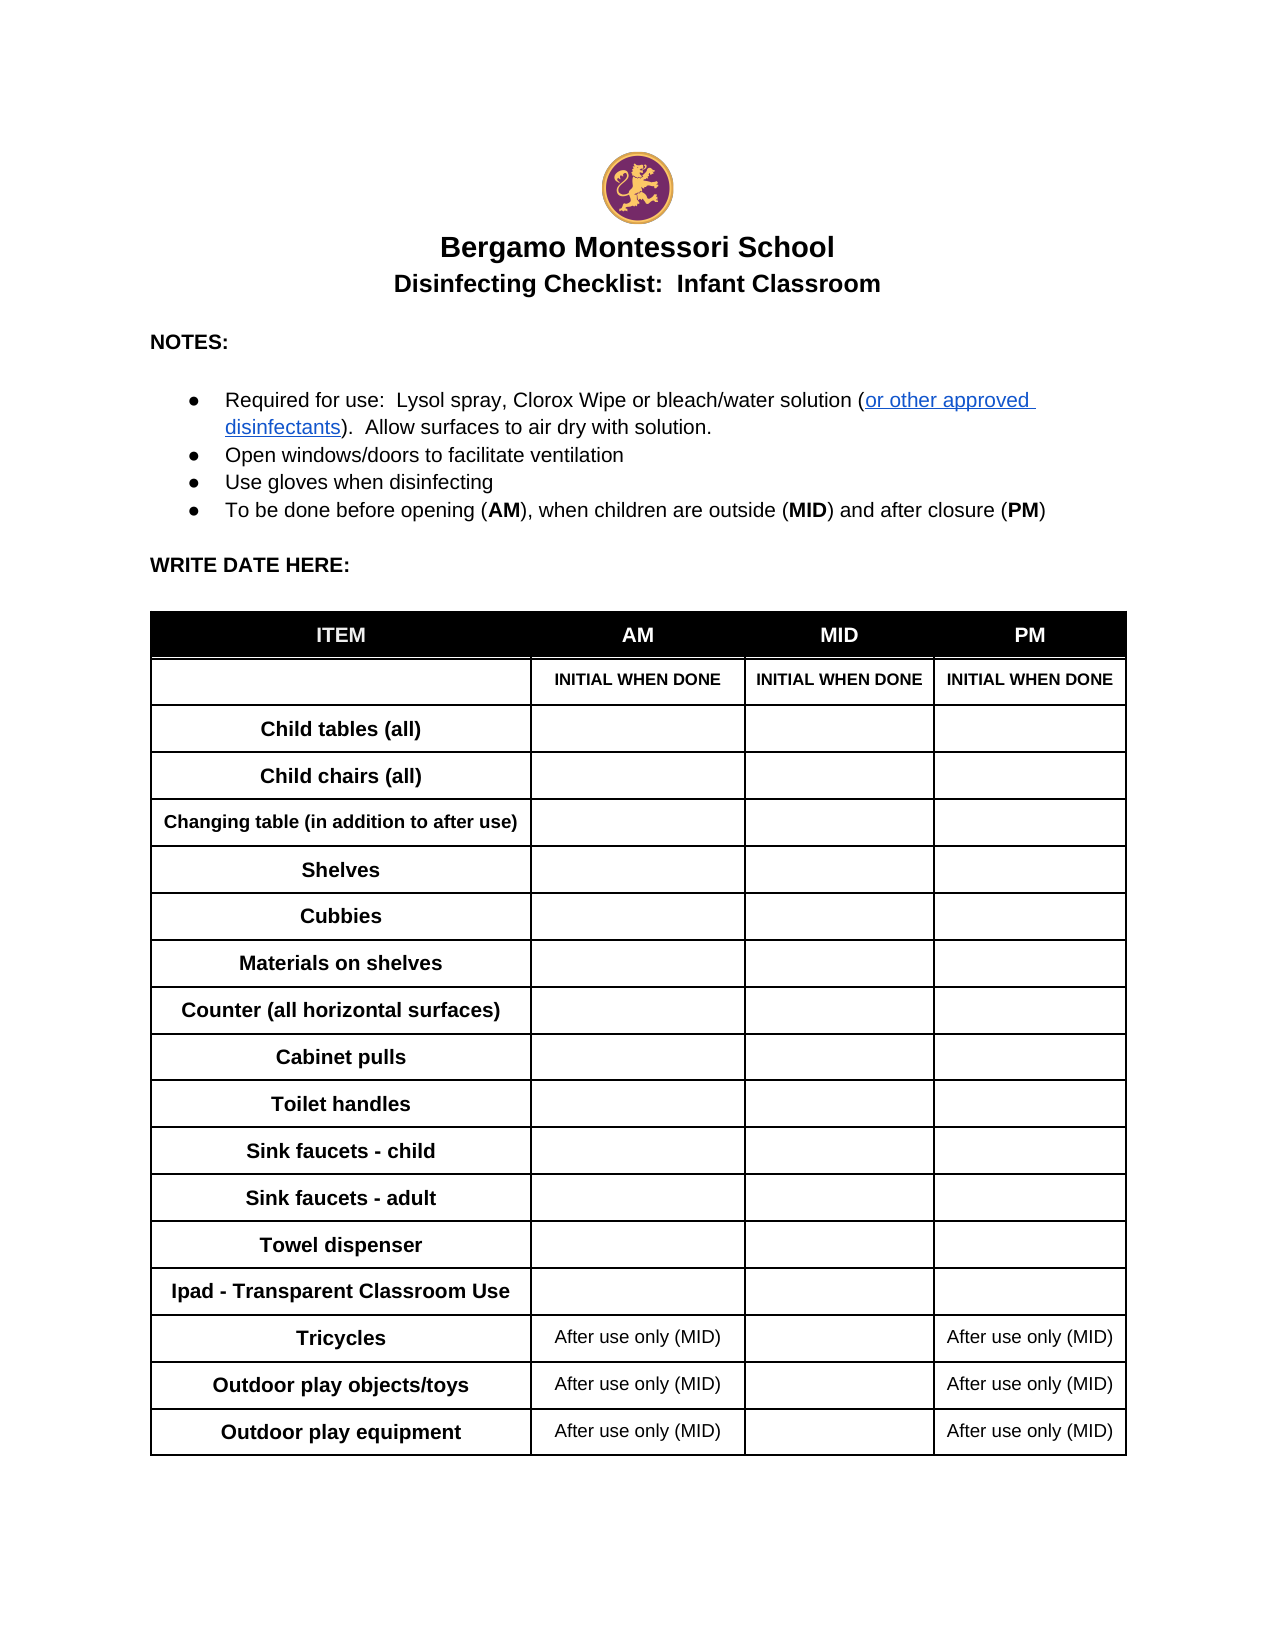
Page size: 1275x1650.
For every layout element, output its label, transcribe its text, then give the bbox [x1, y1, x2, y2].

table_cell Child chairs (all) [152, 753, 530, 798]
table_header MID [746, 613, 933, 657]
table_cell [935, 1175, 1125, 1220]
table_cell [746, 1175, 933, 1220]
table_cell [152, 660, 530, 704]
table_cell Ipad - Transparent Classroom Use [152, 1269, 530, 1314]
table_cell Tricycles [152, 1316, 530, 1361]
table_cell [532, 706, 744, 751]
table_cell [935, 847, 1125, 892]
table_cell [935, 1269, 1125, 1314]
table_header ITEM [152, 613, 530, 657]
table_cell Child tables (all) [152, 706, 530, 751]
table_cell [532, 894, 744, 939]
table_cell After use only (MID) [532, 1316, 744, 1361]
table_cell [935, 988, 1125, 1032]
table_cell [532, 1128, 744, 1173]
table_cell INITIAL WHEN DONE [746, 660, 933, 704]
table_cell [532, 800, 744, 845]
table_cell Outdoor play objects/toys [152, 1363, 530, 1407]
table_header PM [935, 613, 1125, 657]
table_cell [532, 1035, 744, 1079]
table_cell [746, 1363, 933, 1407]
table_cell Sink faucets - child [152, 1128, 530, 1173]
picture [599, 150, 676, 227]
table_cell Toilet handles [152, 1081, 530, 1126]
table_cell Sink faucets - adult [152, 1175, 530, 1220]
table_cell [746, 1269, 933, 1314]
table_cell [532, 847, 744, 892]
table_cell [532, 988, 744, 1032]
table_cell [532, 1081, 744, 1126]
table_cell [746, 706, 933, 751]
table_cell Changing table (in addition to after use) [152, 800, 530, 845]
list Use gloves when disinfecting [187, 470, 1125, 494]
table_cell [746, 1316, 933, 1361]
text WRITE DATE HERE: [150, 552, 1125, 607]
list Open windows/doors to facilitate ventilation [187, 442, 1125, 466]
table_cell [746, 1128, 933, 1173]
table_cell [532, 1222, 744, 1267]
table_cell [935, 894, 1125, 939]
table_cell [746, 1410, 933, 1454]
list To be done before opening (AM), when children are outside (MID) and after closure (PM) [187, 497, 1125, 521]
table_cell [935, 1128, 1125, 1173]
table_cell [935, 1222, 1125, 1267]
table_cell [746, 1081, 933, 1126]
table_cell [532, 941, 744, 986]
table_cell Counter (all horizontal surfaces) [152, 988, 530, 1032]
table_cell [935, 1035, 1125, 1079]
table_cell [935, 1081, 1125, 1126]
table_cell [746, 753, 933, 798]
table_cell [532, 1175, 744, 1220]
table_cell [532, 753, 744, 798]
table_cell After use only (MID) [935, 1316, 1125, 1361]
table_cell [935, 800, 1125, 845]
table_cell [746, 894, 933, 939]
table_cell INITIAL WHEN DONE [532, 660, 744, 704]
table_cell [746, 941, 933, 986]
table_cell [746, 847, 933, 892]
table_cell [746, 988, 933, 1032]
table_cell Cabinet pulls [152, 1035, 530, 1079]
text Disinfecting Checklist: Infant Classroom [150, 269, 1125, 298]
table_header AM [532, 613, 744, 657]
table_cell After use only (MID) [532, 1363, 744, 1407]
table_cell [935, 706, 1125, 751]
table_cell [935, 941, 1125, 986]
text NOTES: [150, 329, 1125, 384]
table_cell INITIAL WHEN DONE [935, 660, 1125, 704]
table_cell Shelves [152, 847, 530, 892]
table_cell After use only (MID) [935, 1363, 1125, 1407]
table_cell [935, 753, 1125, 798]
table_cell Materials on shelves [152, 941, 530, 986]
table_cell [746, 1222, 933, 1267]
table_cell [746, 1035, 933, 1079]
table_cell Towel dispenser [152, 1222, 530, 1267]
table_cell Outdoor play equipment [152, 1410, 530, 1454]
table_cell Cubbies [152, 894, 530, 939]
table_cell After use only (MID) [532, 1410, 744, 1454]
table_cell After use only (MID) [935, 1410, 1125, 1454]
table_cell [746, 800, 933, 845]
text Bergamo Montessori School [150, 230, 1125, 264]
list Required for use: Lysol spray, Clorox Wipe or bleach/water solution (or other approved disinfectants). Allow surfaces to air dry with solution. [187, 387, 1125, 439]
table_cell [532, 1269, 744, 1314]
